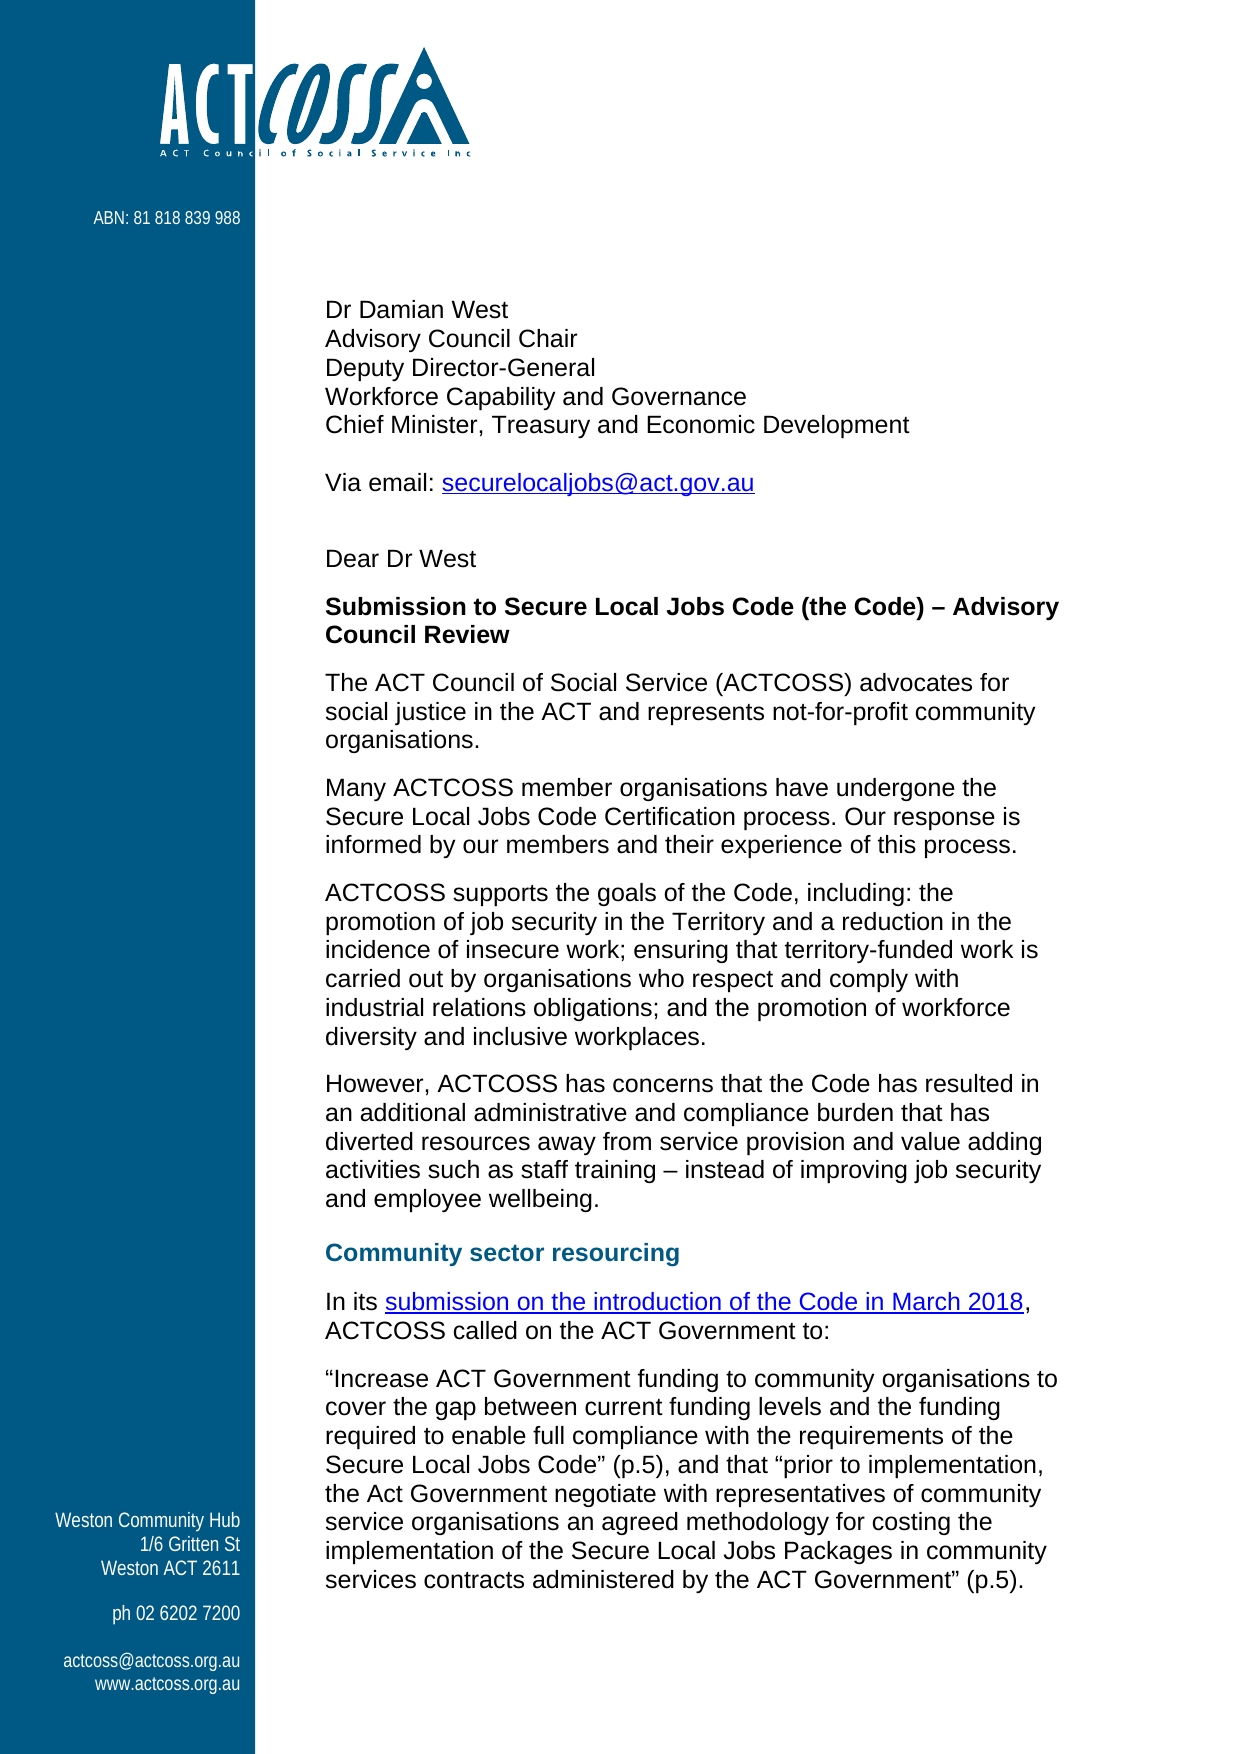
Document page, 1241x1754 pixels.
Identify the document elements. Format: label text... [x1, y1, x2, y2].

text Workforce Capability and Governance [325, 382, 1063, 410]
text Many ACTCOSS member organisations have undergone the Secure Local Jobs Code Certification process. Our response is informed by our members and their experience of this process. [325, 773, 1063, 859]
subtitle Community sector resourcing [325, 1238, 1063, 1267]
text In its submission on the introduction of the Code in March 2018, ACTCOSS called on the ACT Government to: [325, 1287, 1063, 1345]
text ACTCOSS supports the goals of the Code, including: the promotion of job security in the Territory and a reduction in the incidence of insecure work; ensuring that territory-funded work is carried out by organisations who respect and comply with industrial relations obligations; and the promotion of workforce diversity and inclusive workplaces. [325, 878, 1063, 1050]
text Dear Dr West [325, 544, 1063, 573]
text Deputy Director-General [325, 353, 1063, 382]
text The ACT Council of Social Service (ACTCOSS) advocates for social justice in the ACT and represents not-for-profit community organisations. [325, 668, 1063, 754]
text Via email: securelocaljobs@act.gov.au [325, 468, 1063, 525]
text Dr Damian West [325, 295, 1063, 324]
text “Increase ACT Government funding to community organisations to cover the gap between current funding levels and the funding required to enable full compliance with the requirements of the Secure Local Jobs Code” (p.5), and that “prior to implementation, the Act Government negotiate with representatives of community service organisations an agreed methodology for costing the implementation of the Secure Local Jobs Packages in community services contracts administered by the ACT Government” (p.5). [325, 1364, 1063, 1594]
text Chief Minister, Treasury and Economic Development [325, 410, 1063, 439]
text Submission to Secure Local Jobs Code (the Code) – Advisory Council Review [325, 592, 1063, 649]
text However, ACTCOSS has concerns that the Code has resulted in an additional administrative and compliance burden that has diverted resources away from service provision and value adding activities such as staff training – instead of improving job security and employee wellbeing. [325, 1069, 1063, 1213]
text Advisory Council Chair [325, 324, 1063, 353]
